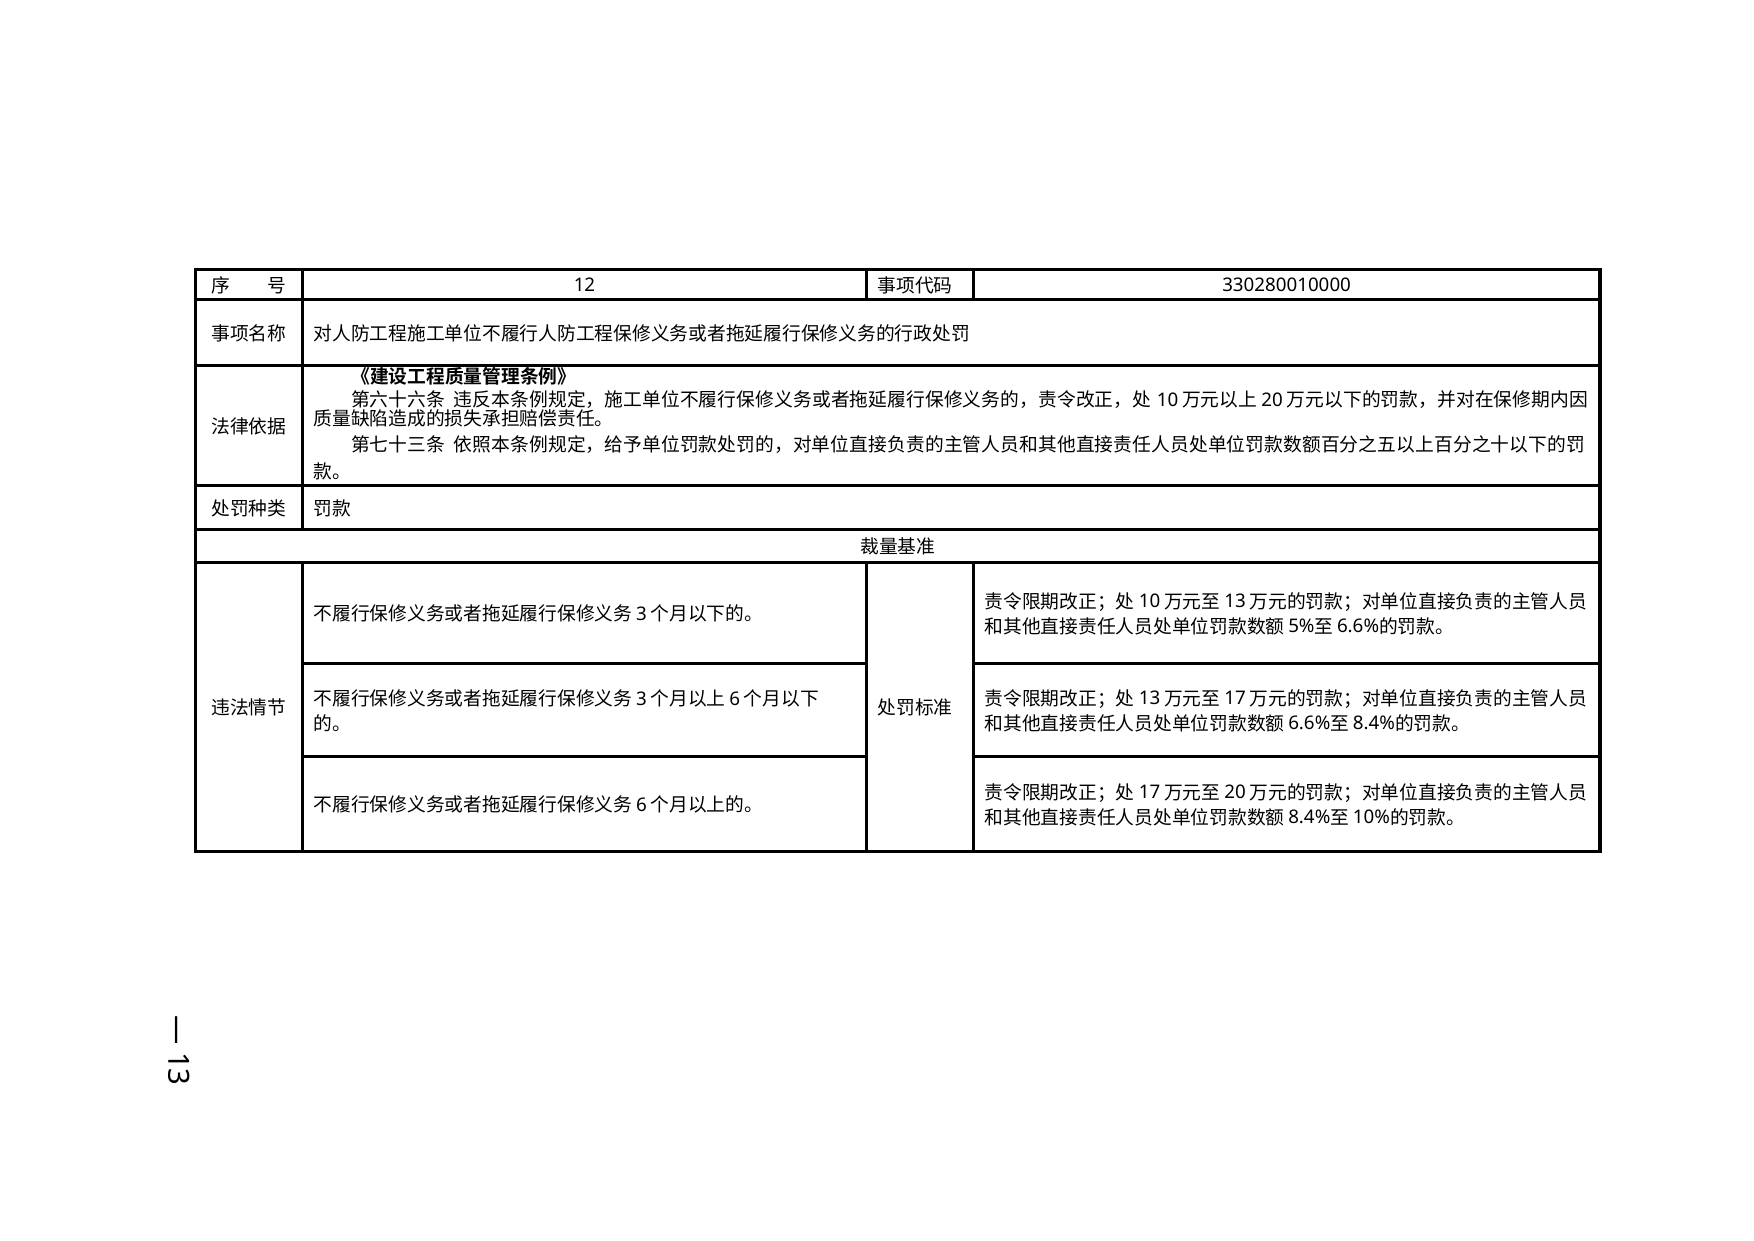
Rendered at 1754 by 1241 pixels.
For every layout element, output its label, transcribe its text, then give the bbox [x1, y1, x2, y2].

table_cell 裁量基准 [197, 531, 1598, 561]
table_cell 罚款 [304, 487, 1598, 527]
table_cell 法律依据 [197, 367, 301, 484]
table_cell 责令限期改正；处10万元至13万元的罚款；对单位直接负责的主管人员和其他直接责任人员处单位罚款数额5%至6.6%的罚款。 [975, 564, 1598, 662]
table_cell 违法情节 [197, 564, 301, 850]
table_cell 处罚种类 [197, 487, 301, 527]
table_cell 处罚标准 [868, 564, 972, 850]
table_cell 《建设工程质量管理条例》 第六十六条 违反本条例规定，施工单位不履行保修义务或者拖延履行保修义务的，责令改正，处10万元以上20万元以下的罚款，并对在保修期内因质量缺陷造成的损失承担赔偿责任。 第七十三条 依照本条例规定，给予单位罚款处罚的，对单位直接负责的主管人员和其他直接责任人员处单位罚款数额百分之五以上百分之十以下的罚款。 [304, 367, 1598, 484]
table_header 330280010000 [975, 271, 1598, 298]
table_cell 不履行保修义务或者拖延履行保修义务3个月以下的。 [304, 564, 865, 662]
table_header 事项代码 [868, 271, 972, 298]
table_header 12 [304, 271, 865, 298]
table_cell 不履行保修义务或者拖延履行保修义务3个月以上6个月以下的。 [304, 665, 865, 754]
table_cell 责令限期改正；处17万元至20万元的罚款；对单位直接负责的主管人员和其他直接责任人员处单位罚款数额8.4%至10%的罚款。 [975, 758, 1598, 850]
table_cell 事项名称 [197, 301, 301, 364]
table_header 序 号 [197, 271, 301, 298]
table_cell 对人防工程施工单位不履行人防工程保修义务或者拖延履行保修义务的行政处罚 [304, 301, 1598, 364]
table_cell 不履行保修义务或者拖延履行保修义务6个月以上的。 [304, 758, 865, 850]
table_cell 责令限期改正；处13万元至17万元的罚款；对单位直接负责的主管人员和其他直接责任人员处单位罚款数额6.6%至8.4%的罚款。 [975, 665, 1598, 754]
